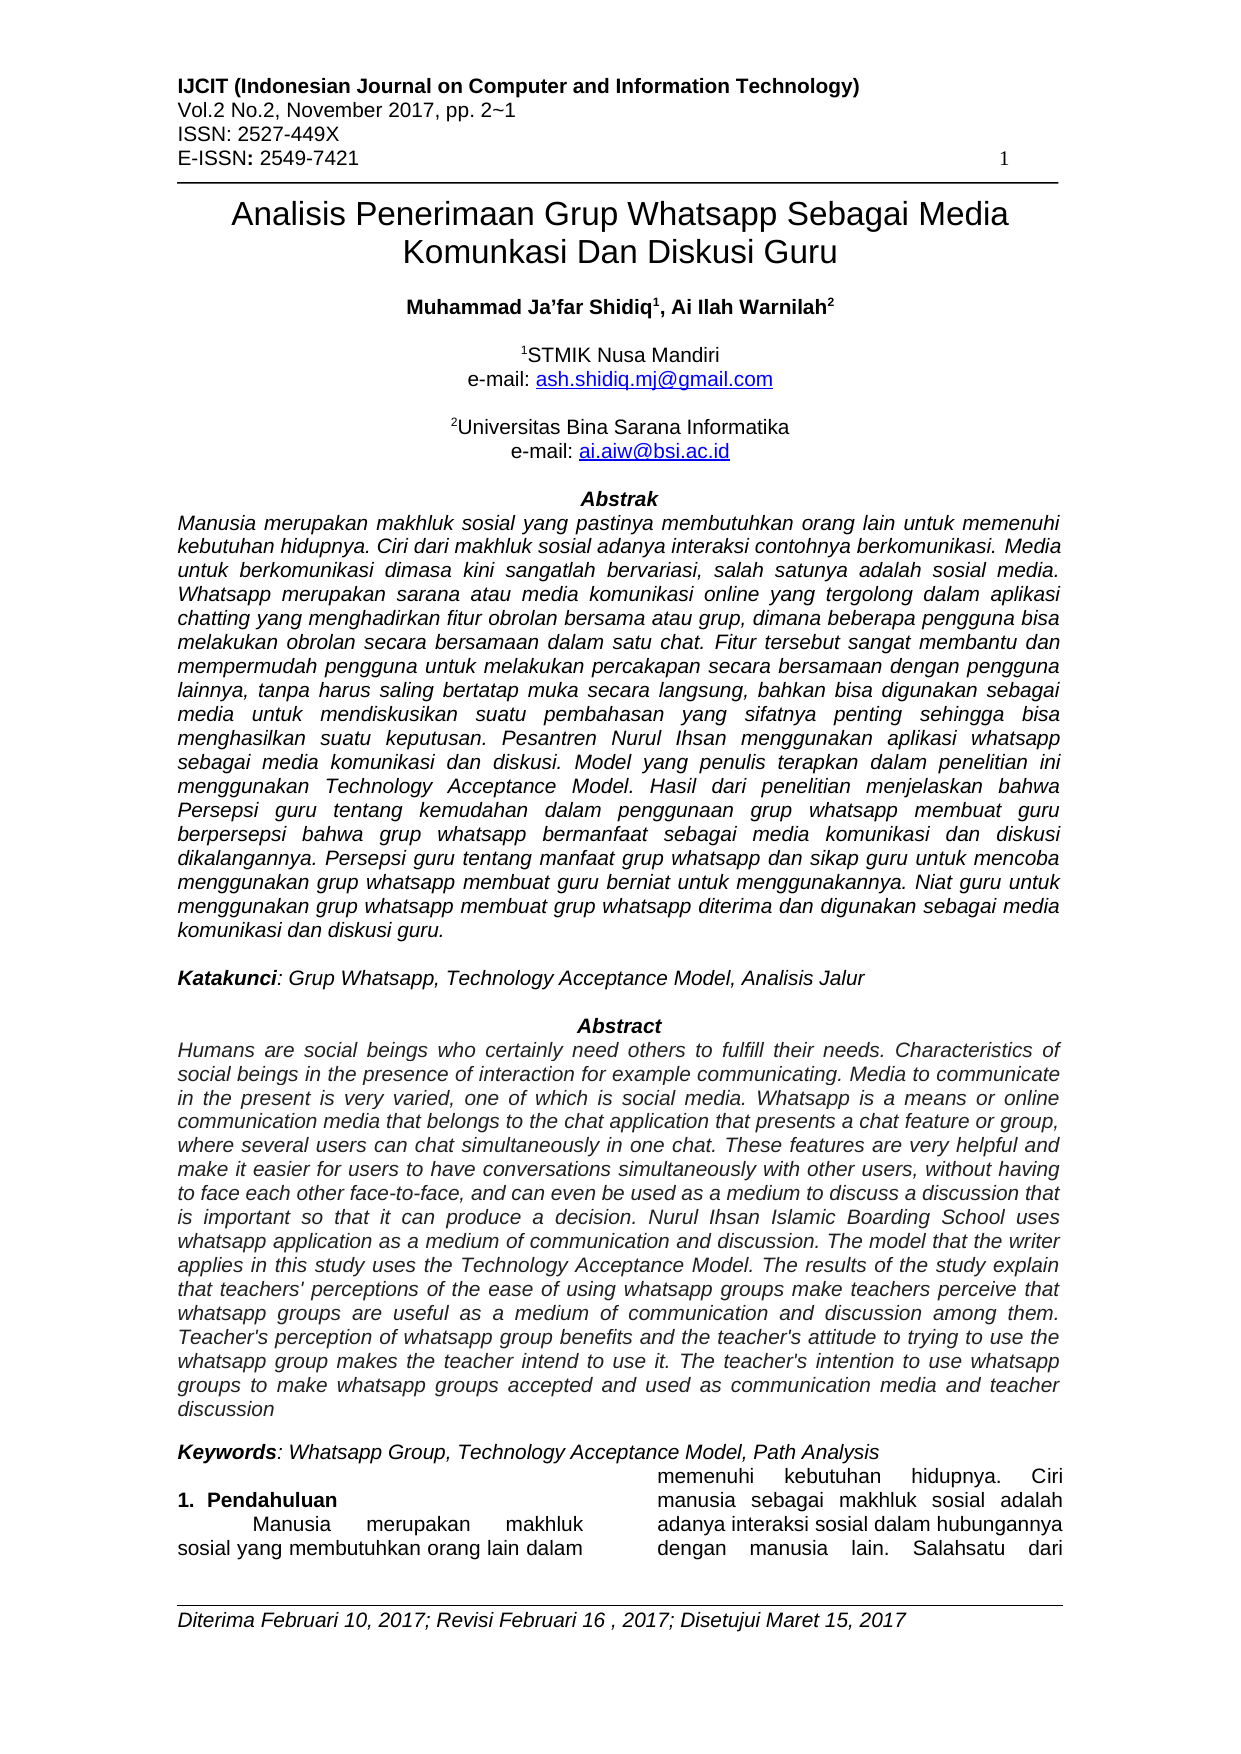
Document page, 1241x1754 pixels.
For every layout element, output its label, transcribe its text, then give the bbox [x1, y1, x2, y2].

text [177, 1512, 583, 1560]
text Katakunci: Grup Whatsapp, Technology Acceptance Model, Analisis Jalur [177, 966, 1063, 989]
text Analisis Penerimaan Grup Whatsapp Sebagai Media Komunkasi Dan Diskusi Guru [177, 194, 1063, 271]
text Muhammad Ja’far Shidiq1, Ai Ilah Warnilah2 [177, 295, 1063, 319]
list Manusia merupakan makhluk sosial yang pastinya membutuhkan orang lain untuk memenuhi kebutuhan hidupnya. Ciri dari makhluk sosial adanya interaksi contohnya berkomunikasi. Media untuk berkomunikasi dimasa kini sangatlah bervariasi, salah satunya adalah sosial media. Whatsapp merupakan sarana atau media komunikasi online yang tergolong dalam aplikasi chatting yang menghadirkan fitur obrolan bersama atau grup, dimana beberapa pengguna bisa melakukan obrolan secara bersamaan dalam satu chat. Fitur tersebut sangat membantu dan mempermudah pengguna untuk melakukan percakapan secara bersamaan dengan pengguna lainnya, tanpa harus saling bertatap muka secara langsung, bahkan bisa digunakan sebagai media untuk mendiskusikan suatu pembahasan yang sifatnya penting sehingga bisa menghasilkan suatu keputusan. Pesantren Nurul Ihsan menggunakan aplikasi whatsapp sebagai media komunikasi dan diskusi. Model yang penulis terapkan dalam penelitian ini menggunakan Technology Acceptance Model. Hasil dari penelitian menjelaskan bahwa Persepsi guru tentang kemudahan dalam penggunaan grup whatsapp membuat guru berpersepsi bahwa grup whatsapp bermanfaat sebagai media komunikasi dan diskusi dikalangannya. Persepsi guru tentang manfaat grup whatsapp dan sikap guru untuk mencoba menggunakan grup whatsapp membuat guru berniat untuk menggunakannya. Niat guru untuk menggunakan grup whatsapp membuat grup whatsapp diterima dan digunakan sebagai media komunikasi dan diskusi guru. [177, 510, 1063, 942]
text Keywords: Whatsapp Group, Technology Acceptance Model, Path Analysis [177, 1440, 1063, 1464]
list Pendahuluan [177, 1488, 583, 1512]
text e-mail: ash.shidiq.mj@gmail.com [177, 367, 1063, 391]
text Abstract [177, 1013, 1063, 1037]
text e-mail: ai.aiw@bsi.ac.id [177, 438, 1063, 462]
text 2Universitas Bina Sarana Informatika [177, 414, 1063, 438]
text Abstrak [177, 486, 1063, 510]
text Humans are social beings who certainly need others to fulfill their needs. Characteristics of social beings in the presence of interaction for example communicating. Media to communicate in the present is very varied, one of which is social media. Whatsapp is a means or online communication media that belongs to the chat application that presents a chat feature or group, where several users can chat simultaneously in one chat. These features are very helpful and make it easier for users to have conversations simultaneously with other users, without having to face each other face-to-face, and can even be used as a medium to discuss a discussion that is important so that it can produce a decision. Nurul Ihsan Islamic Boarding School uses whatsapp application as a medium of communication and discussion. The model that the writer applies in this study uses the Technology Acceptance Model. The results of the study explain that teachers' perceptions of the ease of using whatsapp groups make teachers perceive that whatsapp groups are useful as a medium of communication and discussion among them. Teacher's perception of whatsapp group benefits and the teacher's attitude to trying to use the whatsapp group makes the teacher intend to use it. The teacher's intention to use whatsapp groups to make whatsapp groups accepted and used as communication media and teacher discussion [177, 1037, 1063, 1421]
text 1STMIK Nusa Mandiri [177, 343, 1063, 367]
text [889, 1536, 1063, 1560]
